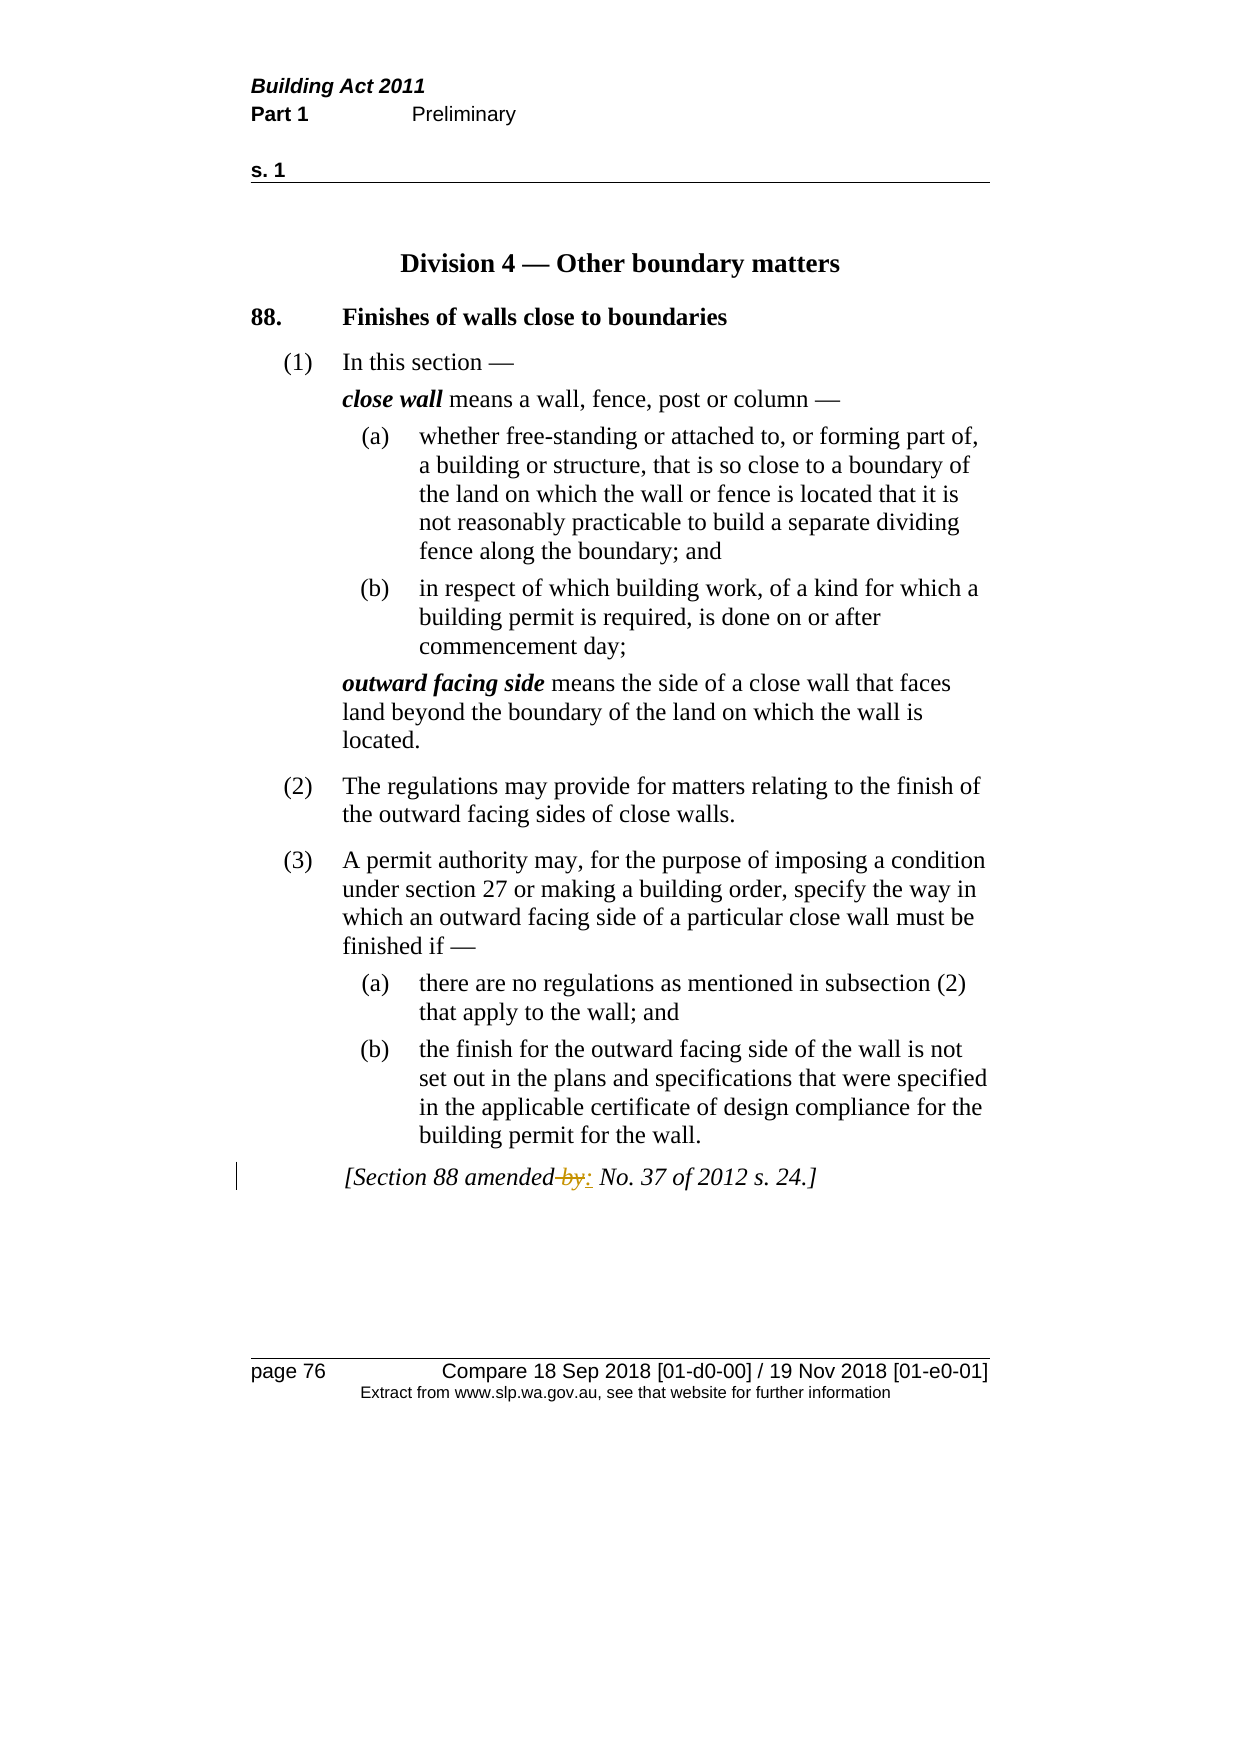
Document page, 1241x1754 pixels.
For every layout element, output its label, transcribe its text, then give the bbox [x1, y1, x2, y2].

subtitle 88. Finishes of walls close to boundaries [251, 302, 990, 330]
text (b) the finish for the outward facing side of the wall is not set out in the plans and specifications that were specified in the applicable certificate of design compliance for the building permit for the wall. [251, 1034, 990, 1149]
text (2) The regulations may provide for matters relating to the finish of the outward facing sides of close walls. [251, 771, 990, 828]
subtitle Division 4 — Other boundary matters [251, 247, 990, 279]
text (3) A permit authority may, for the purpose of imposing a condition under section 27 or making a building order, specify the way in which an outward facing side of a particular close wall must be finished if — [251, 845, 990, 960]
text close wall means a wall, fence, post or column — [251, 384, 990, 413]
text (b) in respect of which building work, of a kind for which a building permit is required, is done on or after commencement day; [251, 573, 990, 659]
text (1) In this section — [251, 347, 990, 376]
text outward facing side means the side of a close wall that faces land beyond the boundary of the land on which the wall is located. [251, 668, 990, 754]
text (a) there are no regulations as mentioned in subsection (2) that apply to the wall; and [251, 968, 990, 1026]
text (a) whether free-standing or attached to, or forming part of, a building or structure, that is so close to a boundary of the land on which the wall or fence is located that it is not reasonably practicable to build a separate dividing fence along the boundary; and [251, 421, 990, 565]
text [Section 88 amended No. 37 of 2012 s. 24.] [251, 1162, 990, 1190]
